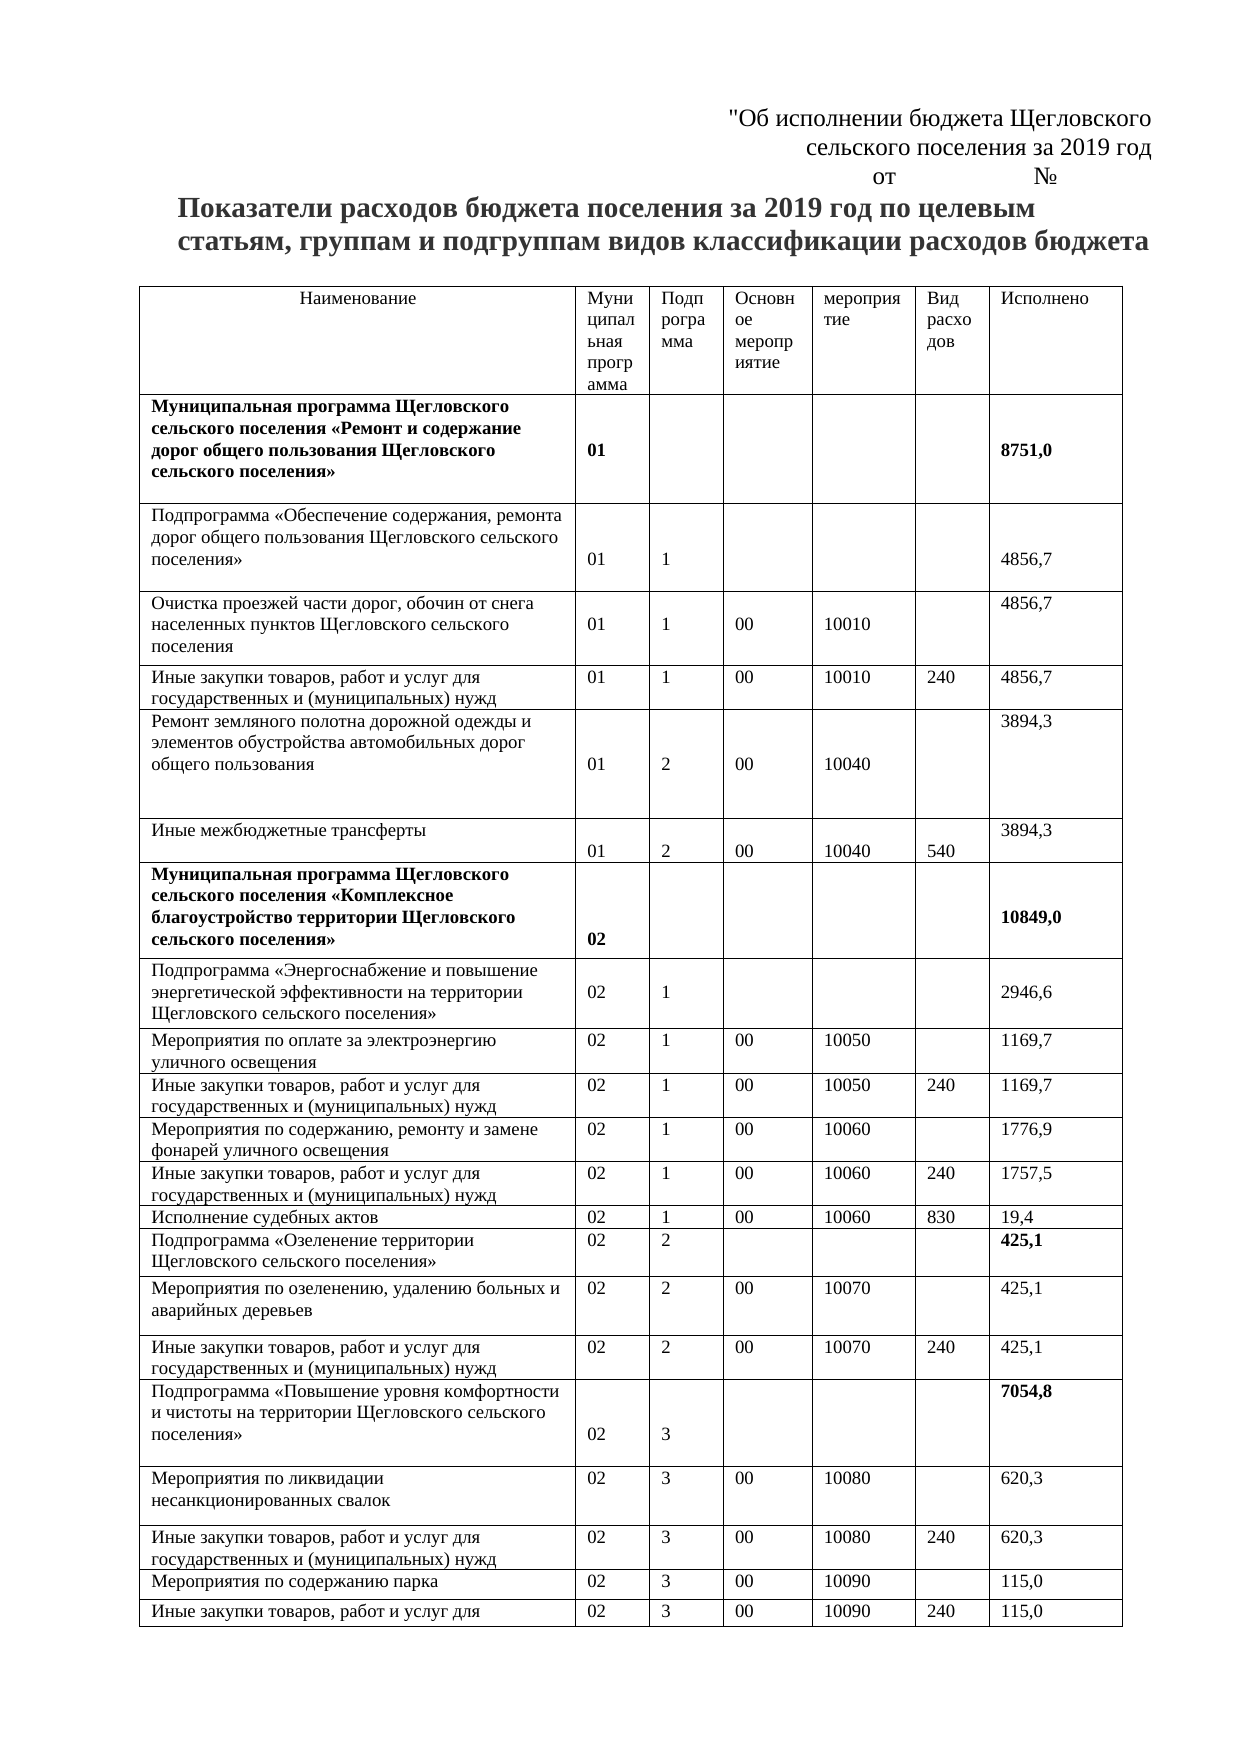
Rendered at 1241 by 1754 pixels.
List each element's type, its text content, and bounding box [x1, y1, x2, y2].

table_cell 00 [724, 1336, 812, 1379]
table_cell 01 [576, 395, 649, 503]
table_cell 00 [724, 1029, 812, 1072]
table_cell 00 [724, 592, 812, 664]
table_cell 240 [916, 666, 989, 709]
table_cell [916, 710, 989, 818]
table_cell Подпрограмма «Озеленение территории Щегловского сельского поселения» [140, 1229, 575, 1276]
table_cell Мероприятия по ликвидации несанкционированных свалок [140, 1467, 575, 1525]
table_cell 240 [916, 1074, 989, 1117]
table_cell 1 [650, 1206, 723, 1228]
table_cell 10080 [813, 1526, 915, 1569]
table_header мероприятие [813, 287, 915, 394]
table_cell 00 [724, 1600, 812, 1626]
table_cell 00 [724, 1467, 812, 1525]
table_cell Иные закупки товаров, работ и услуг для государственных и (муниципальных) нужд [140, 1162, 575, 1205]
text от № [177, 161, 1152, 190]
table_cell 00 [724, 819, 812, 862]
table_cell [916, 1380, 989, 1466]
table_cell 240 [916, 1336, 989, 1379]
table_header Муниципальная программа [576, 287, 649, 394]
table_cell [916, 592, 989, 664]
table_cell [916, 1029, 989, 1072]
table_cell Иные закупки товаров, работ и услуг для государственных и (муниципальных) нужд [140, 1336, 575, 1379]
table_cell 3 [650, 1570, 723, 1599]
table_cell 1 [650, 1118, 723, 1161]
table_cell 1169,7 [990, 1029, 1122, 1072]
table_cell 10070 [813, 1336, 915, 1379]
table_cell 2 [650, 1229, 723, 1276]
table_cell 00 [724, 1277, 812, 1334]
table_cell 1169,7 [990, 1074, 1122, 1117]
table_cell 00 [724, 666, 812, 709]
table_cell 10010 [813, 666, 915, 709]
table_cell 02 [576, 959, 649, 1028]
table_cell [916, 1277, 989, 1334]
table_cell 02 [576, 1600, 649, 1626]
table_cell Муниципальная программа Щегловского сельского поселения «Комплексное благоустройство территории Щегловского сельского поселения» [140, 863, 575, 958]
table_cell 10849,0 [990, 863, 1122, 958]
table_cell 02 [576, 1526, 649, 1569]
table_cell 3894,3 [990, 710, 1122, 818]
table_cell Иные закупки товаров, работ и услуг для государственных и (муниципальных) нужд [140, 666, 575, 709]
table_cell 10090 [813, 1570, 915, 1599]
table_cell Подпрограмма «Обеспечение содержания, ремонта дорог общего пользования Щегловского сельского поселения» [140, 504, 575, 591]
table_cell 01 [576, 666, 649, 709]
table_cell 10050 [813, 1074, 915, 1117]
table_cell 19,4 [990, 1206, 1122, 1228]
table_cell 425,1 [990, 1277, 1122, 1334]
table_cell 1 [650, 504, 723, 591]
table_cell Подпрограмма «Повышение уровня комфортности и чистоты на территории Щегловского сельского поселения» [140, 1380, 575, 1466]
table_cell 1 [650, 666, 723, 709]
table_cell 240 [916, 1526, 989, 1569]
table_cell 02 [576, 1162, 649, 1205]
table_cell 1 [650, 959, 723, 1028]
table_cell 7054,8 [990, 1380, 1122, 1466]
table_cell 1 [650, 592, 723, 664]
table_cell 10090 [813, 1600, 915, 1626]
table_cell 00 [724, 1118, 812, 1161]
table_cell 620,3 [990, 1467, 1122, 1525]
table_cell 00 [724, 1526, 812, 1569]
table_cell 115,0 [990, 1600, 1122, 1626]
table_cell 02 [576, 1336, 649, 1379]
table_cell 02 [576, 1570, 649, 1599]
table_cell 02 [576, 1118, 649, 1161]
table_cell 10060 [813, 1118, 915, 1161]
table_cell 3 [650, 1467, 723, 1525]
table_cell 02 [576, 1074, 649, 1117]
table_cell Мероприятия по озеленению, удалению больных и аварийных деревьев [140, 1277, 575, 1334]
table_header Подпрограмма [650, 287, 723, 394]
table_cell 620,3 [990, 1526, 1122, 1569]
table_cell [813, 1229, 915, 1276]
table_cell [724, 395, 812, 503]
table_cell [916, 959, 989, 1028]
table_cell Иные межбюджетные трансферты [140, 819, 575, 862]
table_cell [140, 1526, 575, 1569]
table_cell 10060 [813, 1162, 915, 1205]
table_cell 540 [916, 819, 989, 862]
table_cell 1 [650, 1029, 723, 1072]
table_header Наименование [140, 287, 575, 394]
table_cell 00 [724, 1206, 812, 1228]
table_cell [916, 504, 989, 591]
table_cell 240 [916, 1162, 989, 1205]
text "Об исполнении бюджета Щегловского [177, 103, 1152, 132]
text Показатели расходов бюджета поселения за 2019 год по целевым статьям, группам и подгруппам видов классификации расходов бюджета [177, 190, 1152, 257]
table_cell Муниципальная программа Щегловского сельского поселения «Ремонт и содержание дорог общего пользования Щегловского сельского поселения» [140, 395, 575, 503]
table_cell 115,0 [990, 1570, 1122, 1599]
table_cell [650, 863, 723, 958]
table_cell 02 [576, 1467, 649, 1525]
table_cell 4856,7 [990, 504, 1122, 591]
table_cell [916, 1229, 989, 1276]
table_cell 02 [576, 1277, 649, 1334]
table_cell 2 [650, 819, 723, 862]
table_cell 1776,9 [990, 1118, 1122, 1161]
table_cell 10060 [813, 1206, 915, 1228]
table_cell Мероприятия по оплате за электроэнергию уличного освещения [140, 1029, 575, 1072]
table_cell [916, 395, 989, 503]
table_cell [813, 959, 915, 1028]
table_cell 2 [650, 1277, 723, 1334]
table_cell Ремонт земляного полотна дорожной одежды и элементов обустройства автомобильных дорог общего пользования [140, 710, 575, 818]
table_cell 3894,3 [990, 819, 1122, 862]
table_cell 02 [576, 1380, 649, 1466]
table_cell 10080 [813, 1467, 915, 1525]
table_cell 10070 [813, 1277, 915, 1334]
table_cell 01 [576, 592, 649, 664]
table_cell [916, 1570, 989, 1599]
table_cell 10040 [813, 710, 915, 818]
table_cell [724, 959, 812, 1028]
table_cell [916, 1467, 989, 1525]
table_cell 4856,7 [990, 666, 1122, 709]
table_cell [813, 1380, 915, 1466]
table_cell 02 [576, 1206, 649, 1228]
table_cell Подпрограмма «Энергоснабжение и повышение энергетической эффективности на территории Щегловского сельского поселения» [140, 959, 575, 1028]
table_cell 01 [576, 819, 649, 862]
table_cell 425,1 [990, 1336, 1122, 1379]
table_header Исполнено [990, 287, 1122, 394]
table_cell 1 [650, 1074, 723, 1117]
table_cell Мероприятия по содержанию парка [140, 1570, 575, 1599]
table_cell 02 [576, 863, 649, 958]
table_cell 02 [576, 1029, 649, 1072]
table_cell [813, 863, 915, 958]
table_cell [724, 1229, 812, 1276]
table_cell Исполнение судебных актов [140, 1206, 575, 1228]
table_cell [916, 1118, 989, 1161]
table_cell 3 [650, 1380, 723, 1466]
table_cell 01 [576, 504, 649, 591]
table_cell 02 [576, 1229, 649, 1276]
table_cell 10050 [813, 1029, 915, 1072]
table_cell 3 [650, 1526, 723, 1569]
table_cell [813, 395, 915, 503]
table_cell 4856,7 [990, 592, 1122, 664]
table_cell [724, 504, 812, 591]
table_cell 8751,0 [990, 395, 1122, 503]
table_header Основное мероприятие [724, 287, 812, 394]
table_cell [724, 1380, 812, 1466]
table_cell 240 [916, 1600, 989, 1626]
table_cell Мероприятия по содержанию, ремонту и замене фонарей уличного освещения [140, 1118, 575, 1161]
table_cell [140, 1600, 575, 1626]
text сельского поселения за 2019 год [177, 132, 1152, 161]
table_cell [813, 504, 915, 591]
table_cell 3 [650, 1600, 723, 1626]
table_cell [724, 863, 812, 958]
table_cell 10040 [813, 819, 915, 862]
table_cell Очистка проезжей части дорог, обочин от снега населенных пунктов Щегловского сельского поселения [140, 592, 575, 664]
table_cell [916, 863, 989, 958]
table_cell 00 [724, 1570, 812, 1599]
table_cell 830 [916, 1206, 989, 1228]
table_cell 1757,5 [990, 1162, 1122, 1205]
table_cell Иные закупки товаров, работ и услуг для государственных и (муниципальных) нужд [140, 1074, 575, 1117]
table_cell 10010 [813, 592, 915, 664]
table_cell [650, 395, 723, 503]
table_cell 00 [724, 1162, 812, 1205]
table_cell 00 [724, 710, 812, 818]
table_cell 1 [650, 1162, 723, 1205]
table_cell 00 [724, 1074, 812, 1117]
table_cell 2946,6 [990, 959, 1122, 1028]
table_cell 2 [650, 710, 723, 818]
table_cell 425,1 [990, 1229, 1122, 1276]
table_cell 01 [576, 710, 649, 818]
table_cell 2 [650, 1336, 723, 1379]
table_header Вид расходов [916, 287, 989, 394]
